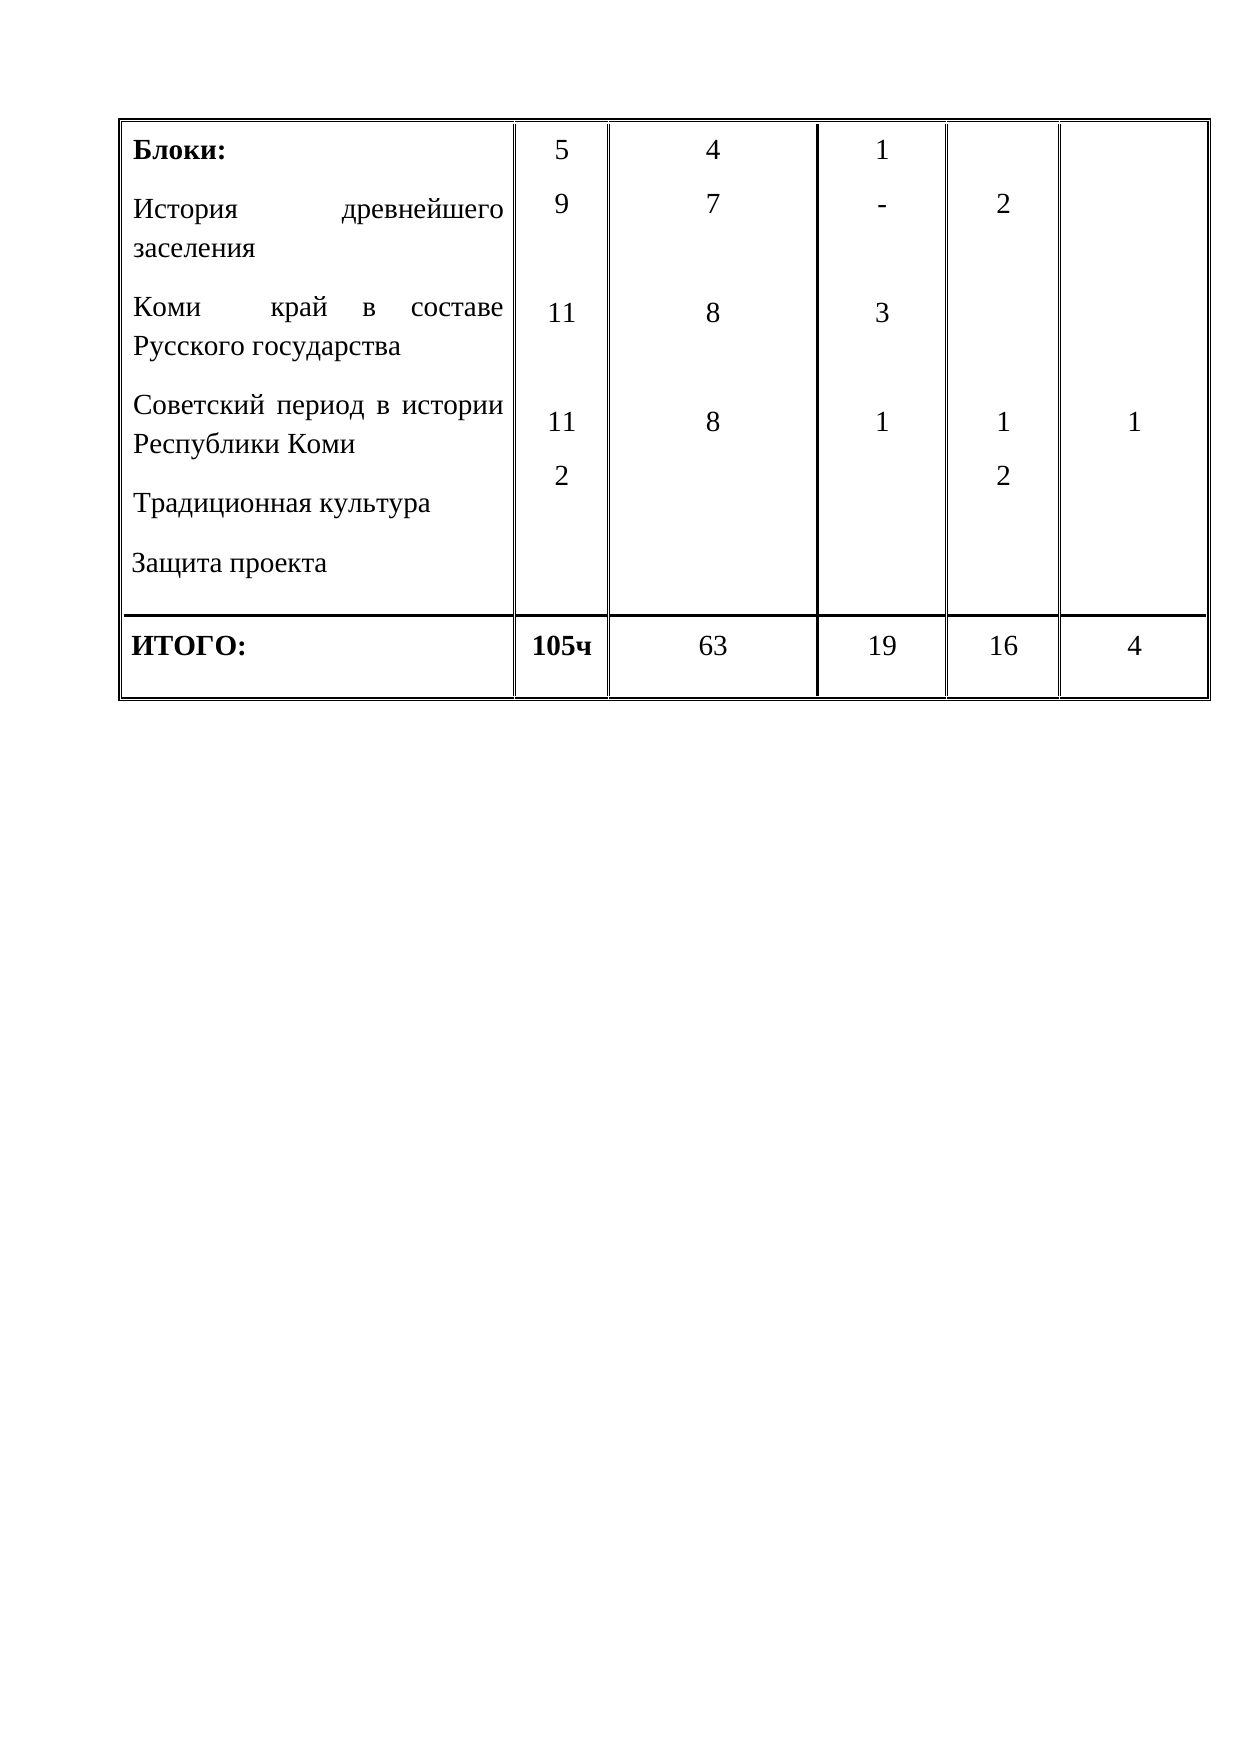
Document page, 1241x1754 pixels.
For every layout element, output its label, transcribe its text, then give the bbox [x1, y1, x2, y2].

table_cell 1 - 3 1 [817, 122, 947, 614]
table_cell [122, 122, 515, 614]
table_cell 63 [609, 617, 817, 697]
table_cell 19 [817, 617, 947, 697]
table_cell 36 5 9 11 11 2 [515, 122, 608, 614]
table_cell 4 [1060, 614, 1207, 697]
table_cell 105ч [515, 617, 608, 697]
table_cell 1 [1060, 122, 1207, 614]
table_cell ИТОГО: [122, 614, 515, 697]
table_cell 2 1 2 [947, 122, 1060, 614]
table_cell 16 [947, 617, 1060, 697]
table_cell 4 7 8 8 [609, 122, 817, 614]
